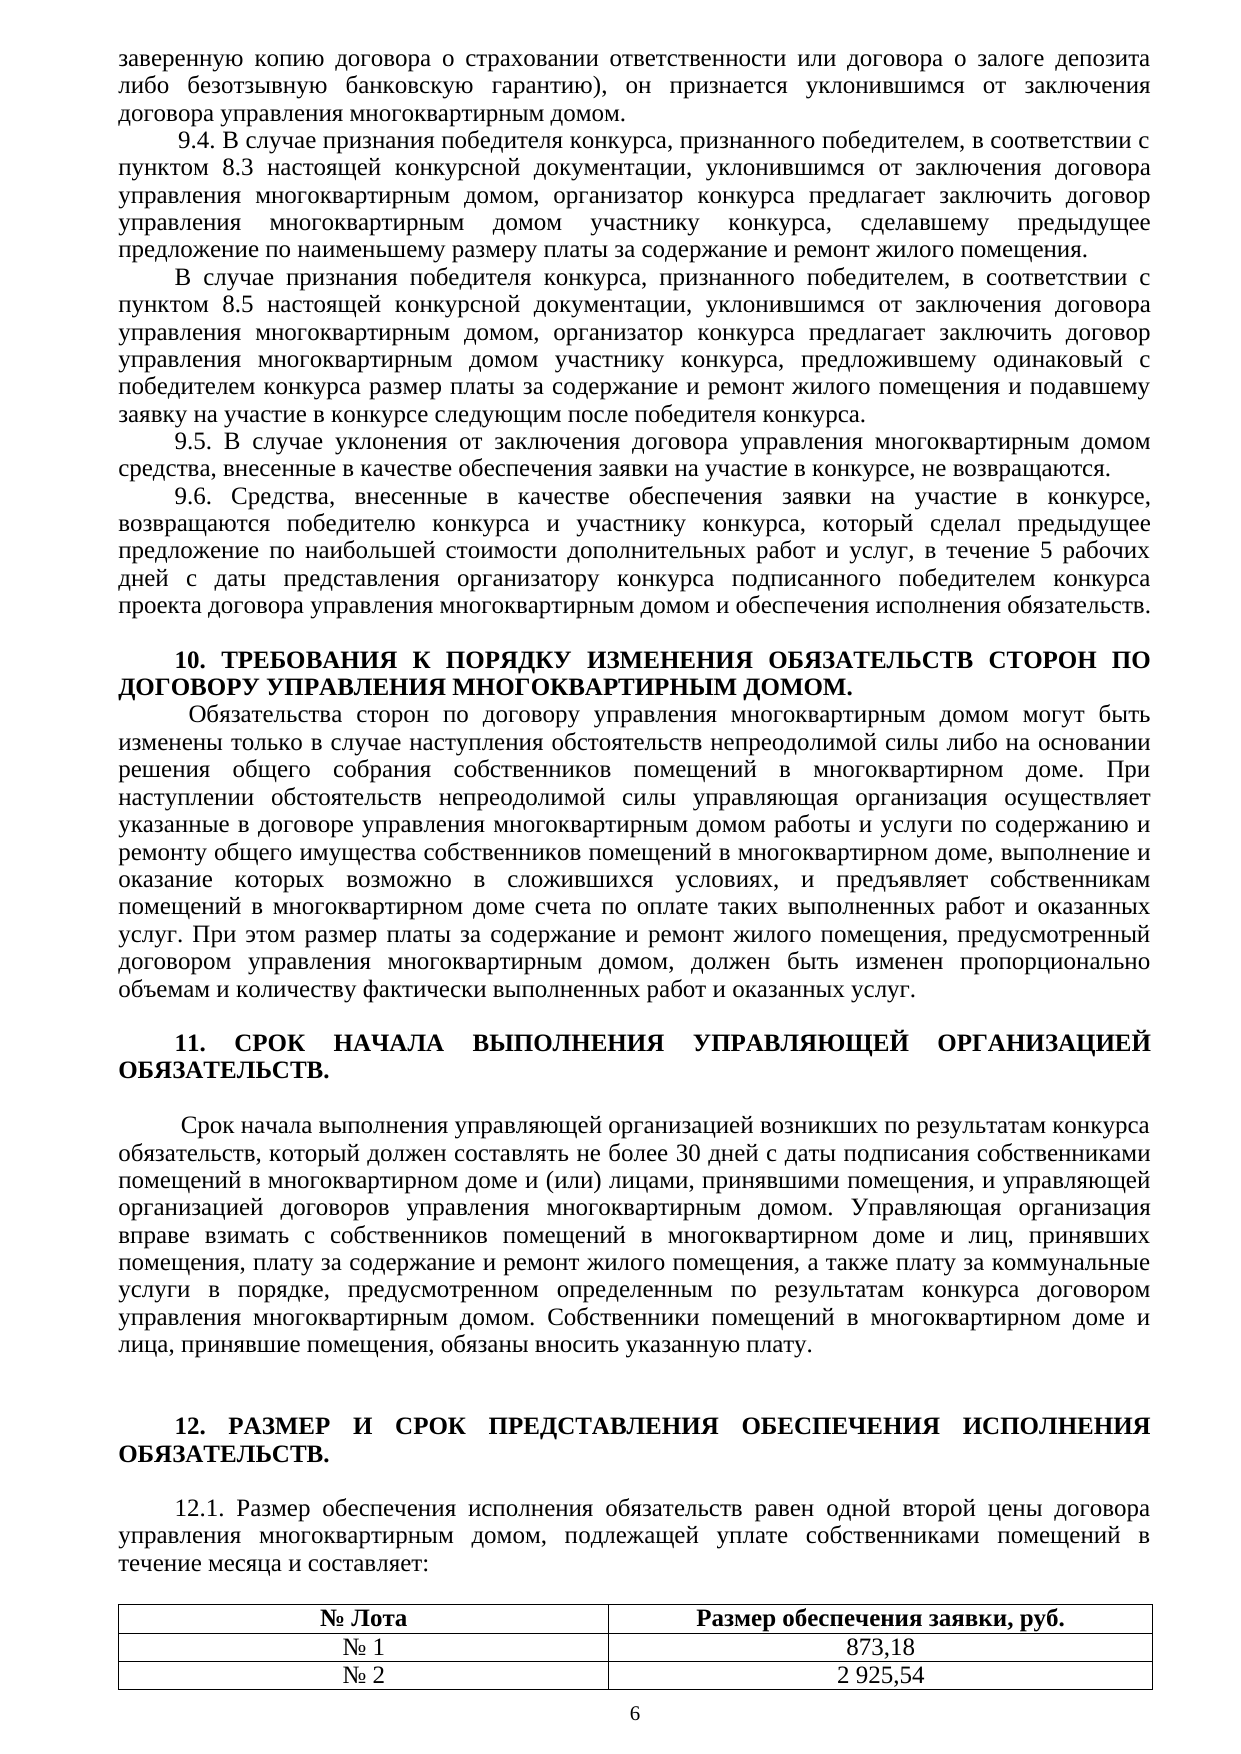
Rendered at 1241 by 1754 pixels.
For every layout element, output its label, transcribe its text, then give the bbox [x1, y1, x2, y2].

table_header Размер обеспечения заявки, руб. [609, 1605, 1152, 1632]
text 9.5. В случае уклонения от заключения договора управления многоквартирным домом средства, внесенные в качестве обеспечения заявки на участие в конкурсе, не возвращаются. [118, 428, 1152, 482]
table_cell № 2 [119, 1662, 608, 1689]
text 10. ТРЕБОВАНИЯ К ПОРЯДКУ ИЗМЕНЕНИЯ ОБЯЗАТЕЛЬСТВ СТОРОН ПО ДОГОВОРУ УПРАВЛЕНИЯ МНОГОКВАРТИРНЫМ ДОМОМ. [118, 646, 1152, 701]
text 12. РАЗМЕР И СРОК ПРЕДСТАВЛЕНИЯ ОБЕСПЕЧЕНИЯ ИСПОЛНЕНИЯ ОБЯЗАТЕЛЬСТВ. [118, 1413, 1152, 1467]
table_header № Лота [119, 1605, 608, 1632]
text Обязательства сторон по договору управления многоквартирным домом могут быть изменены только в случае наступления обстоятельств непреодолимой силы либо на основании решения общего собрания собственников помещений в многоквартирном доме. При наступлении обстоятельств непреодолимой силы управляющая организация осуществляет указанные в договоре управления многоквартирным домом работы и услуги по содержанию и ремонту общего имущества собственников помещений в многоквартирном доме, выполнение и оказание которых возможно в сложившихся условиях, и предъявляет собственникам помещений в многоквартирном доме счета по оплате таких выполненных работ и оказанных услуг. При этом размер платы за содержание и ремонт жилого помещения, предусмотренный договором управления многоквартирным домом, должен быть изменен пропорционально объемам и количеству фактически выполненных работ и оказанных услуг. [118, 701, 1152, 1002]
table_cell 2 925,54 [609, 1662, 1152, 1689]
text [118, 44, 1152, 126]
table_cell № 1 [119, 1634, 608, 1661]
text 11. СРОК НАЧАЛА ВЫПОЛНЕНИЯ УПРАВЛЯЮЩЕЙ ОРГАНИЗАЦИЕЙ ОБЯЗАТЕЛЬСТВ. [118, 1030, 1152, 1084]
text Срок начала выполнения управляющей организацией возникших по результатам конкурса обязательств, который должен составлять не более 30 дней с даты подписания собственниками помещений в многоквартирном доме и (или) лицами, принявшими помещения, и управляющей организацией договоров управления многоквартирным домом. Управляющая организация вправе взимать с собственников помещений в многоквартирном доме и лиц, принявших помещения, плату за содержание и ремонт жилого помещения, а также плату за коммунальные услуги в порядке, предусмотренном определенным по результатам конкурса договором управления многоквартирным домом. Собственники помещений в многоквартирном доме и лица, принявшие помещения, обязаны вносить указанную плату. [118, 1112, 1152, 1358]
text В случае признания победителя конкурса, признанного победителем, в соответствии с пунктом 8.5 настоящей конкурсной документации, уклонившимся от заключения договора управления многоквартирным домом, организатор конкурса предлагает заключить договор управления многоквартирным домом участнику конкурса, предложившему одинаковый с победителем конкурса размер платы за содержание и ремонт жилого помещения и подавшему заявку на участие в конкурсе следующим после победителя конкурса. [118, 263, 1152, 428]
table_cell 873,18 [609, 1634, 1152, 1661]
text 12.1. Размер обеспечения исполнения обязательств равен одной второй цены договора управления многоквартирным домом, подлежащей уплате собственниками помещений в течение месяца и составляет: [118, 1495, 1152, 1577]
text 9.4. В случае признания победителя конкурса, признанного победителем, в соответствии с пунктом 8.3 настоящей конкурсной документации, уклонившимся от заключения договора управления многоквартирным домом, организатор конкурса предлагает заключить договор управления многоквартирным домом участнику конкурса, сделавшему предыдущее предложение по наименьшему размеру платы за содержание и ремонт жилого помещения. [118, 126, 1152, 263]
text 9.6. Средства, внесенные в качестве обеспечения заявки на участие в конкурсе, возвращаются победителю конкурса и участнику конкурса, который сделал предыдущее предложение по наибольшей стоимости дополнительных работ и услуг, в течение 5 рабочих дней с даты представления организатору конкурса подписанного победителем конкурса проекта договора управления многоквартирным домом и обеспечения исполнения обязательств. [118, 482, 1152, 619]
